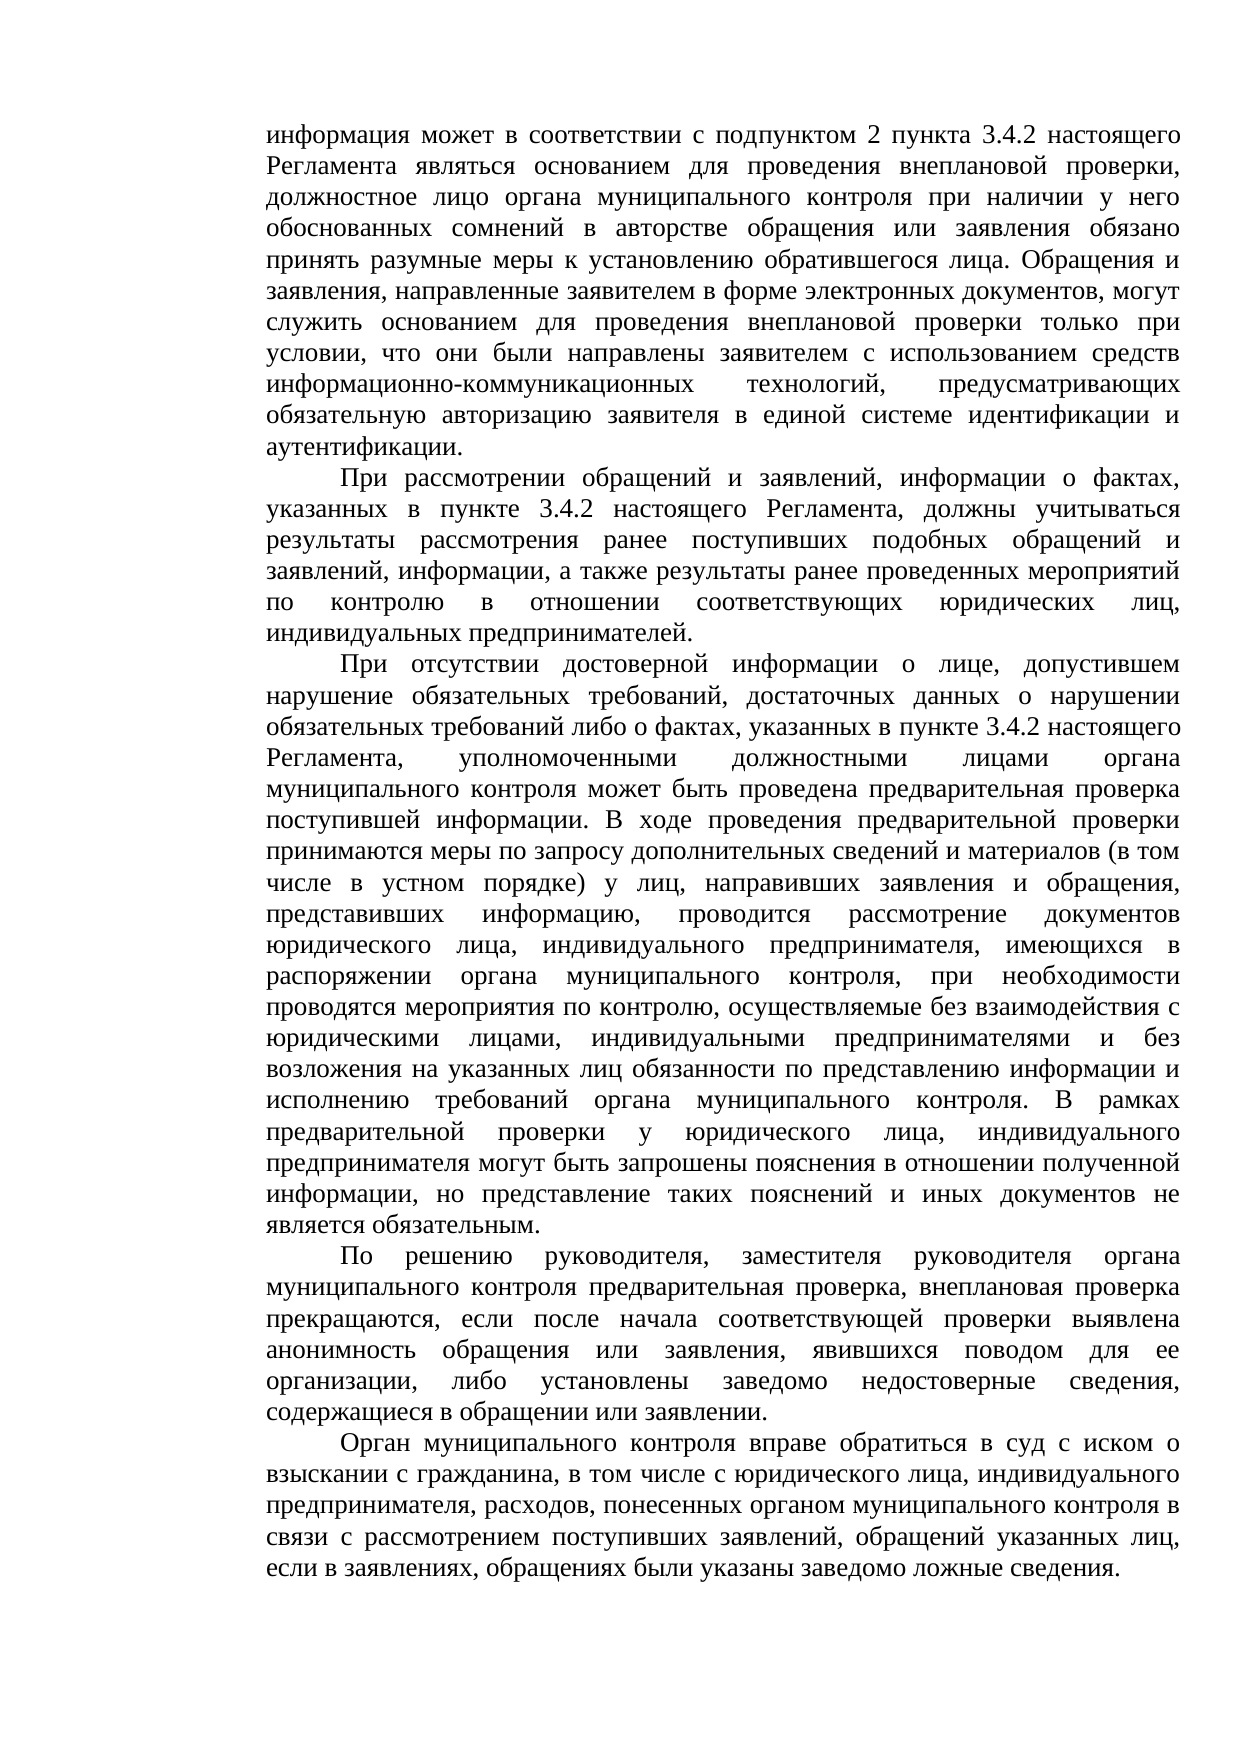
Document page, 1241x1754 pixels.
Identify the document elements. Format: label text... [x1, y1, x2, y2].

text По решению руководителя, заместителя руководителя органа муниципального контроля предварительная проверка, внеплановая проверка прекращаются, если после начала соответствующей проверки выявлена анонимность обращения или заявления, явившихся поводом для ее организации, либо установлены заведомо недостоверные сведения, содержащиеся в обращении или заявлении. [266, 1239, 1181, 1426]
text При рассмотрении обращений и заявлений, информации о фактах, указанных в пункте 3.4.2 настоящего Регламента, должны учитываться результаты рассмотрения ранее поступивших подобных обращений и заявлений, информации, а также результаты ранее проведенных мероприятий по контролю в отношении соответствующих юридических лиц, индивидуальных предпринимателей. [266, 461, 1181, 648]
text Орган муниципального контроля вправе обратиться в суд с иском о взыскании с гражданина, в том числе с юридического лица, индивидуального предпринимателя, расходов, понесенных органом муниципального контроля в связи с рассмотрением поступивших заявлений, обращений указанных лиц, если в заявлениях, обращениях были указаны заведомо ложные сведения. [266, 1426, 1181, 1582]
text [266, 118, 1181, 461]
text При отсутствии достоверной информации о лице, допустившем нарушение обязательных требований, достаточных данных о нарушении обязательных требований либо о фактах, указанных в пункте 3.4.2 настоящего Регламента, уполномоченными должностными лицами органа муниципального контроля может быть проведена предварительная проверка поступившей информации. В ходе проведения предварительной проверки принимаются меры по запросу дополнительных сведений и материалов (в том числе в устном порядке) у лиц, направивших заявления и обращения, представивших информацию, проводится рассмотрение документов юридического лица, индивидуального предпринимателя, имеющихся в распоряжении органа муниципального контроля, при необходимости проводятся мероприятия по контролю, осуществляемые без взаимодействия с юридическими лицами, индивидуальными предпринимателями и без возложения на указанных лиц обязанности по представлению информации и исполнению требований органа муниципального контроля. В рамках предварительной проверки у юридического лица, индивидуального предпринимателя могут быть запрошены пояснения в отношении полученной информации, но представление таких пояснений и иных документов не является обязательным. [266, 648, 1181, 1239]
